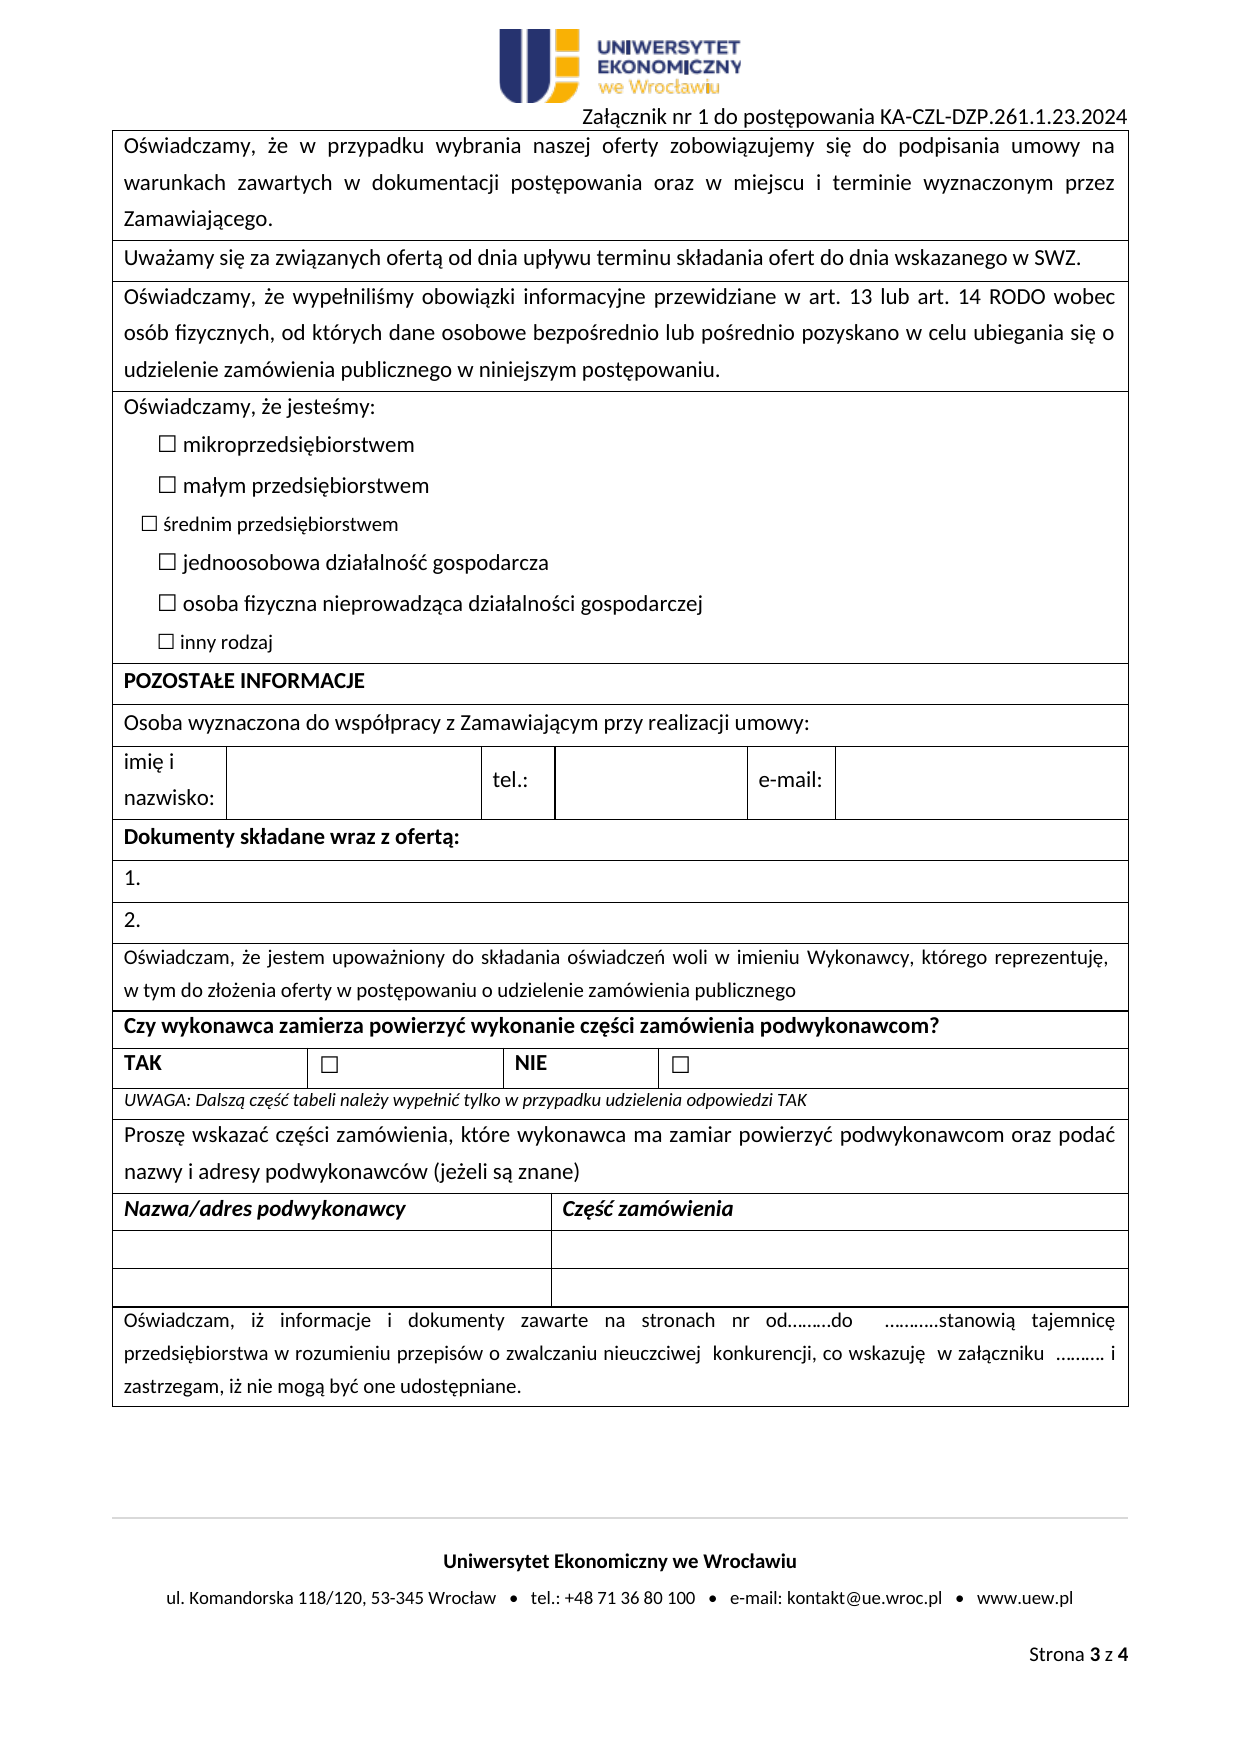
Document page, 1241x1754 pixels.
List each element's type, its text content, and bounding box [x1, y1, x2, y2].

table_cell POZOSTAŁE INFORMACJE [113, 664, 1128, 704]
table_cell Osoba wyznaczona do współpracy z Zamawiającym przy realizacji umowy: [113, 705, 1128, 746]
table_cell [113, 861, 1128, 902]
table_cell [836, 747, 1128, 819]
table_cell NIE [504, 1049, 658, 1088]
table_cell TAK [113, 1049, 307, 1088]
table_cell Oświadczamy, że jesteśmy: mikroprzedsiębiorstwem małym przedsiębiorstwem średnim przedsiębiorstwem jednoosobowa działalność gospodarcza osoba fizyczna nieprowadząca działalności gospodarczej inny rodzaj [113, 392, 1128, 663]
table_cell Oświadczam, że jestem upoważniony do składania oświadczeń woli w imieniu Wykonawcy, którego reprezentuję, w tym do złożenia oferty w postępowaniu o udzielenie zamówienia publicznego [113, 944, 1128, 1009]
table_cell [659, 1049, 1128, 1088]
table_cell Część zamówienia [552, 1194, 1128, 1229]
table_cell [556, 747, 747, 819]
table_cell [308, 1049, 503, 1088]
table_cell [113, 1231, 551, 1267]
table_header Oświadczam, iż informacje i dokumenty zawarte na stronach nr od………do ………..stanowią tajemnicę przedsiębiorstwa w rozumieniu przepisów o zwalczaniu nieuczciwej konkurencji, co wskazuję w załączniku ………. i zastrzegam, iż nie mogą być one udostępniane. [113, 1308, 1128, 1406]
table_cell [113, 1269, 551, 1306]
table_cell Oświadczamy, że w przypadku wybrania naszej oferty zobowiązujemy się do podpisania umowy na warunkach zawartych w dokumentacji postępowania oraz w miejscu i terminie wyznaczonym przez Zamawiającego. [113, 131, 1128, 240]
table_cell [227, 747, 481, 819]
table_cell Oświadczamy, że wypełniliśmy obowiązki informacyjne przewidziane w art. 13 lub art. 14 RODO wobec osób fizycznych, od których dane osobowe bezpośrednio lub pośrednio pozyskano w celu ubiegania się o udzielenie zamówienia publicznego w niniejszym postępowaniu. [113, 282, 1128, 391]
table_cell UWAGA: Dalszą część tabeli należy wypełnić tylko w przypadku udzielenia odpowiedzi TAK [113, 1089, 1128, 1119]
table_header Czy wykonawca zamierza powierzyć wykonanie części zamówienia podwykonawcom? [113, 1012, 1128, 1047]
table_cell [113, 903, 1128, 943]
table_cell [552, 1231, 1128, 1267]
table_cell Dokumenty składane wraz z ofertą: [113, 820, 1128, 860]
table_cell e-mail: [748, 747, 835, 819]
table_cell Uważamy się za związanych ofertą od dnia upływu terminu składania ofert do dnia wskazanego w SWZ. [113, 241, 1128, 281]
table_cell [552, 1269, 1128, 1306]
table_cell imię i nazwisko: [113, 747, 226, 819]
table_cell Nazwa/adres podwykonawcy [113, 1194, 551, 1229]
table_cell Proszę wskazać części zamówienia, które wykonawca ma zamiar powierzyć podwykonawcom oraz podać nazwy i adresy podwykonawców (jeżeli są znane) [113, 1120, 1128, 1193]
table_cell tel.: [482, 747, 554, 819]
